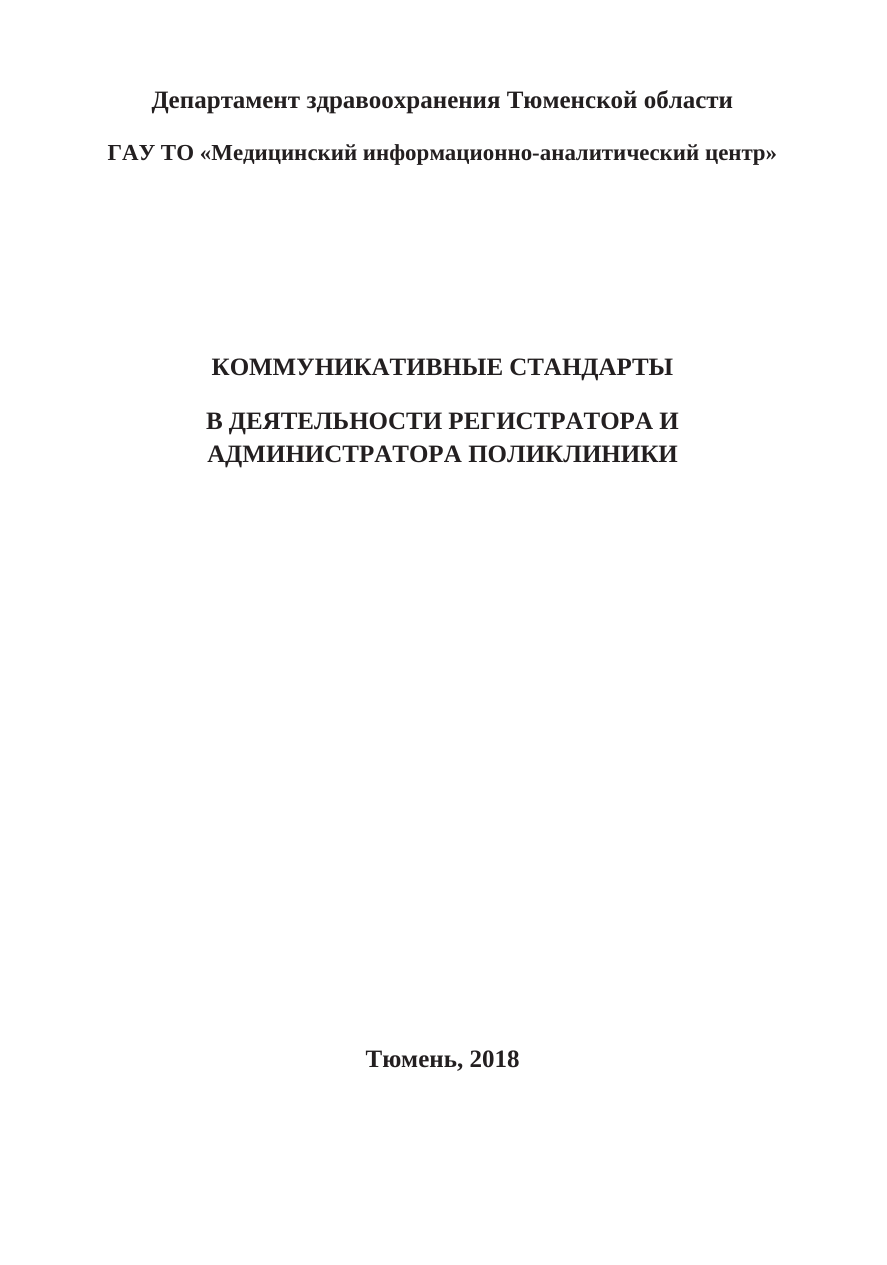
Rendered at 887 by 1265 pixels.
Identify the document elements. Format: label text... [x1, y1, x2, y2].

text КОММУНИКАТИВНЫЕ СТАНДАРТЫ [89, 352, 795, 381]
text Департамент здравоохранения Тюменской области [89, 85, 795, 114]
text ГАУ ТО «Медицинский информационно-аналитический центр» [89, 139, 795, 166]
text Тюмень, 2018 [89, 1044, 795, 1072]
text В ДЕЯТЕЛЬНОСТИ РЕГИСТРАТОРА И АДМИНИСТРАТОРА ПОЛИКЛИНИКИ [89, 406, 795, 467]
